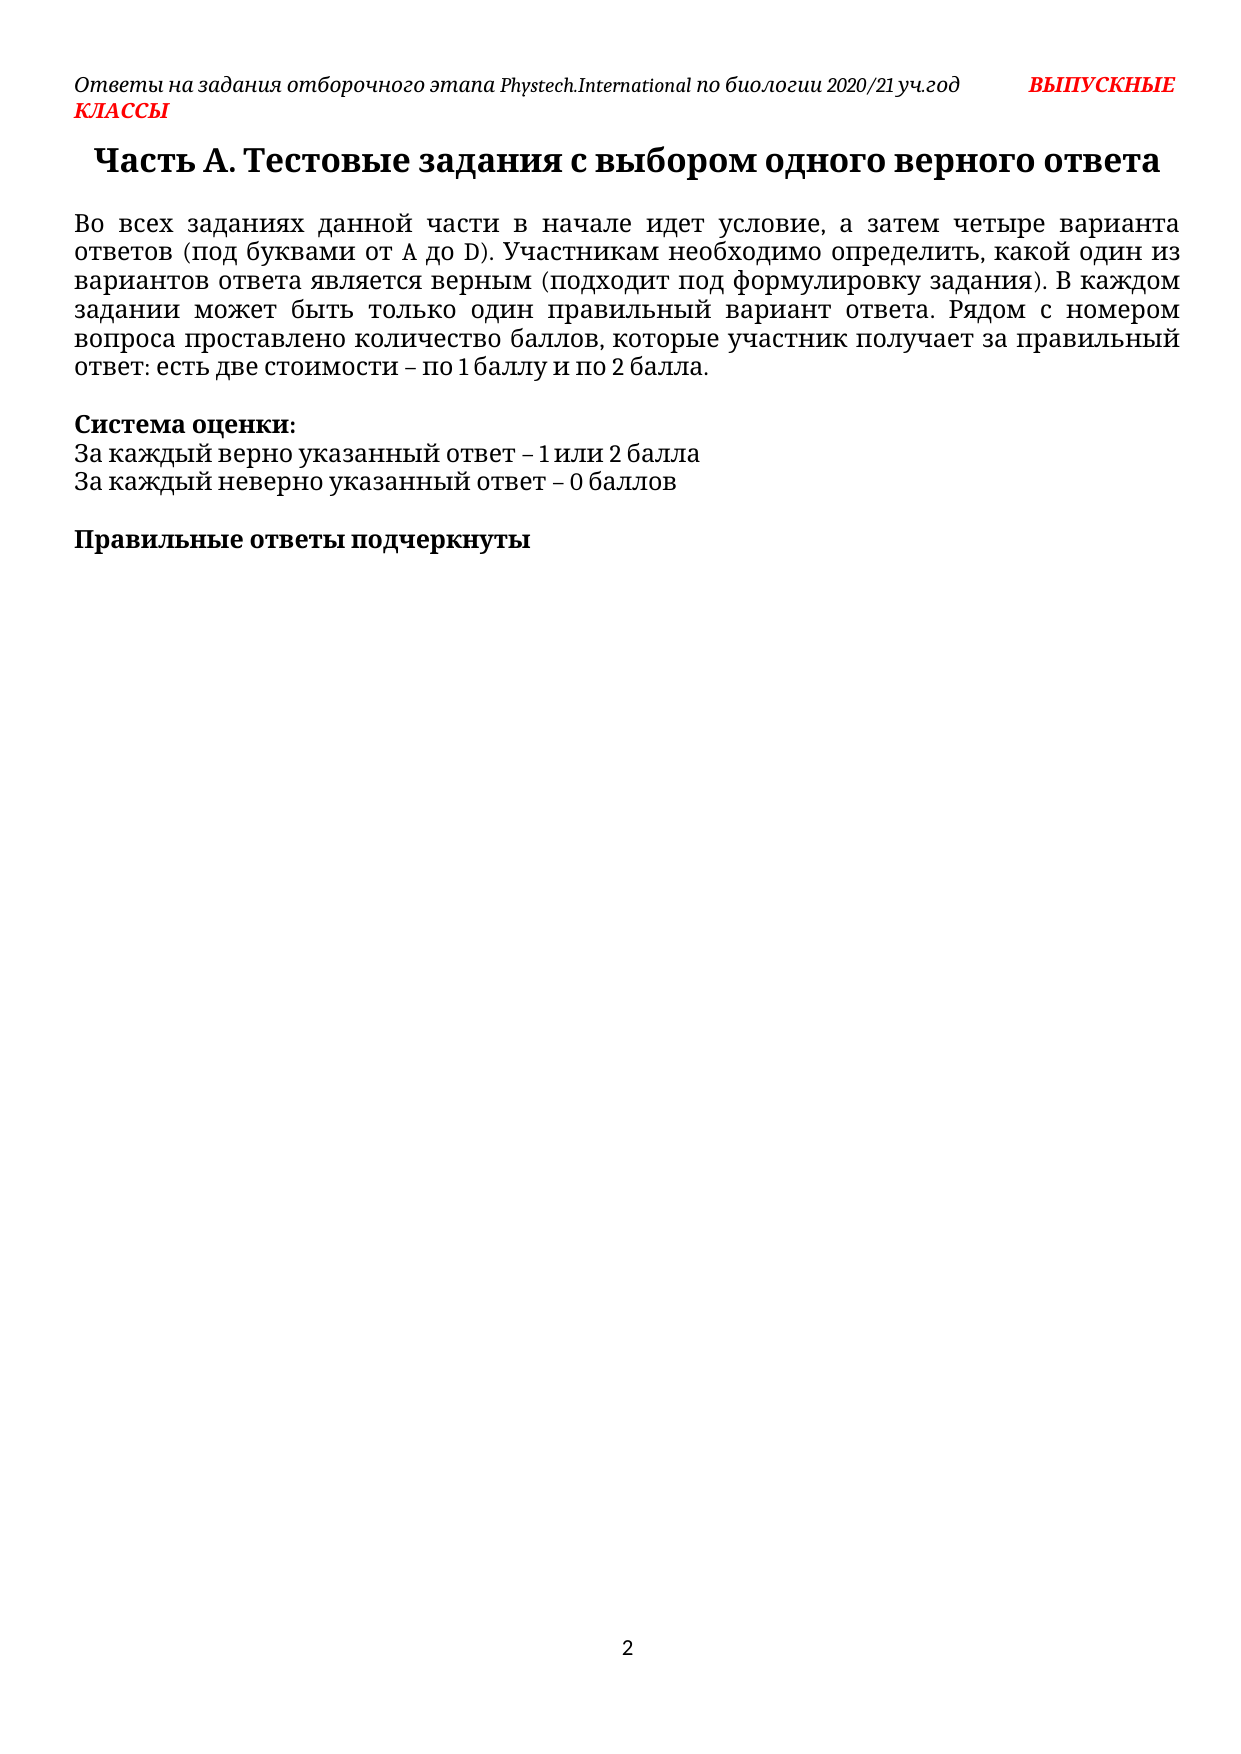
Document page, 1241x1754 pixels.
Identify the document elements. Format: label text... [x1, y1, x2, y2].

text За каждый верно указанный ответ – 1 или 2 балла [74, 439, 1181, 468]
text Во всех заданиях данной части в начале идет условие, а затем четыре варианта ответов (под буквами от A до D). Участникам необходимо определить, какой один из вариантов ответа является верным (подходит под формулировку задания). В каждом задании может быть только один правильный вариант ответа. Рядом с номером вопроса проставлено количество баллов, которые участник получает за правильный ответ: есть две стоимости – по 1 баллу и по 2 балла. [74, 209, 1181, 382]
text Правильные ответы подчеркнуты [74, 526, 1181, 554]
text За каждый неверно указанный ответ – 0 баллов [74, 468, 1181, 497]
text Система оценки: [74, 411, 1181, 439]
text Часть А. Тестовые задания с выбором одного верного ответа [74, 142, 1181, 181]
